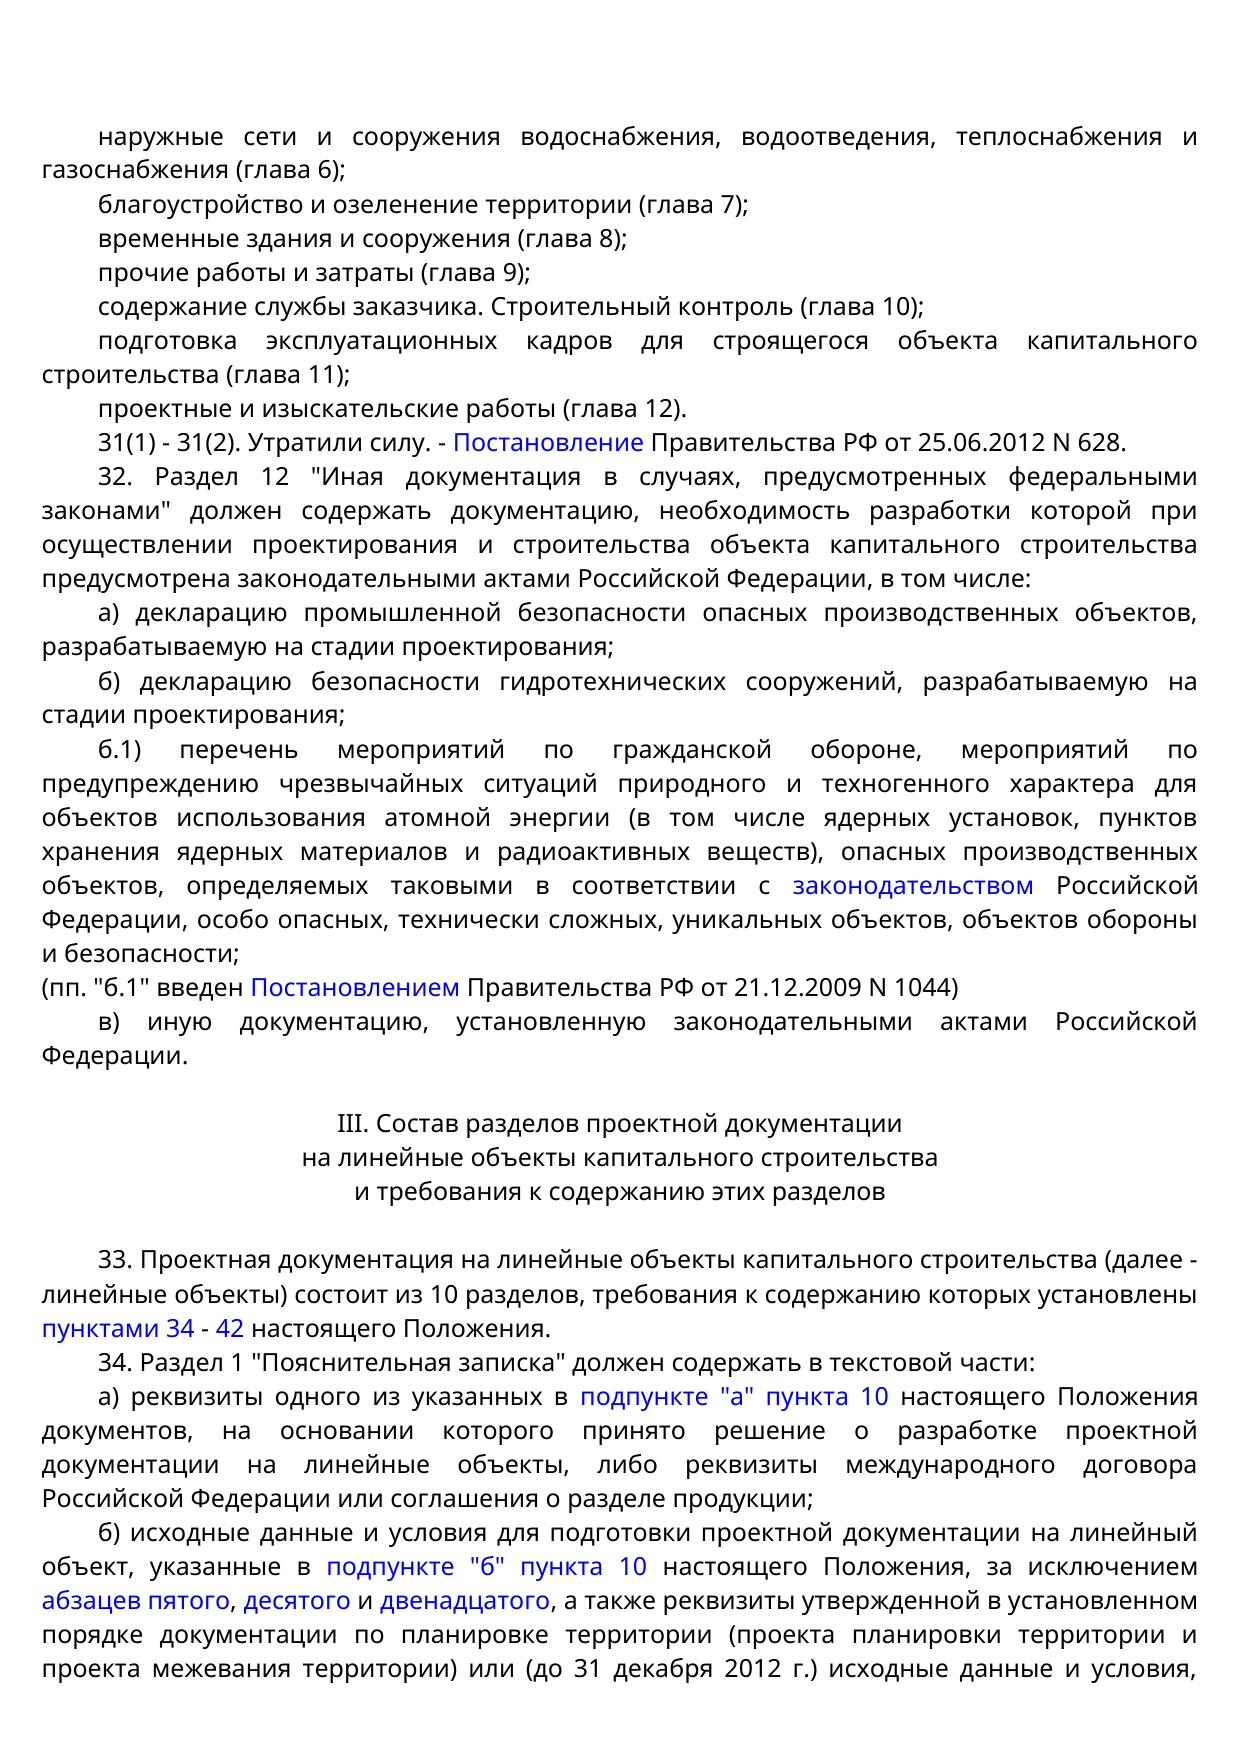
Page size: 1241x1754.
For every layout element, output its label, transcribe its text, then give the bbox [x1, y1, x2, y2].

text б.1) перечень мероприятий по гражданской обороне, мероприятий по предупреждению чрезвычайных ситуаций природного и техногенного характера для объектов использования атомной энергии (в том числе ядерных установок, пунктов хранения ядерных материалов и радиоактивных веществ), опасных производственных объектов, определяемых таковыми в соответствии с законодательством Российской Федерации, особо опасных, технически сложных, уникальных объектов, объектов обороны и безопасности; [41, 731, 1199, 970]
text а) декларацию промышленной безопасности опасных производственных объектов, разрабатываемую на стадии проектирования; [41, 595, 1199, 663]
text на линейные объекты капитального строительства [41, 1140, 1199, 1174]
text временные здания и сооружения (глава 8); [41, 220, 1199, 254]
text наружные сети и сооружения водоснабжения, водоотведения, теплоснабжения и газоснабжения (глава 6); [41, 118, 1199, 186]
text 32. Раздел 12 "Иная документация в случаях, предусмотренных федеральными законами" должен содержать документацию, необходимость разработки которой при осуществлении проектирования и строительства объекта капитального строительства предусмотрена законодательными актами Российской Федерации, в том числе: [41, 459, 1199, 595]
text III. Состав разделов проектной документации [41, 1106, 1199, 1140]
text (пп. "б.1" введен Постановлением Правительства РФ от 21.12.2009 N 1044) [41, 970, 1199, 1004]
text подготовка эксплуатационных кадров для строящегося объекта капитального строительства (глава 11); [41, 322, 1199, 391]
text 31(1) - 31(2). Утратили силу. - Постановление Правительства РФ от 25.06.2012 N 628. [41, 425, 1199, 459]
text б) декларацию безопасности гидротехнических сооружений, разрабатываемую на стадии проектирования; [41, 663, 1199, 731]
text и требования к содержанию этих разделов [41, 1174, 1199, 1208]
text содержание службы заказчика. Строительный контроль (глава 10); [41, 288, 1199, 322]
text в) иную документацию, установленную законодательными актами Российской Федерации. [41, 1004, 1199, 1072]
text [41, 1515, 1199, 1685]
text проектные и изыскательские работы (глава 12). [41, 391, 1199, 425]
text а) реквизиты одного из указанных в подпункте "а" пункта 10 настоящего Положения документов, на основании которого принято решение о разработке проектной документации на линейные объекты, либо реквизиты международного договора Российской Федерации или соглашения о разделе продукции; [41, 1378, 1199, 1515]
text прочие работы и затраты (глава 9); [41, 254, 1199, 288]
text 33. Проектная документация на линейные объекты капитального строительства (далее - линейные объекты) состоит из 10 разделов, требования к содержанию которых установлены пунктами 34 - 42 настоящего Положения. [41, 1242, 1199, 1344]
text 34. Раздел 1 "Пояснительная записка" должен содержать в текстовой части: [41, 1344, 1199, 1378]
text благоустройство и озеленение территории (глава 7); [41, 186, 1199, 220]
